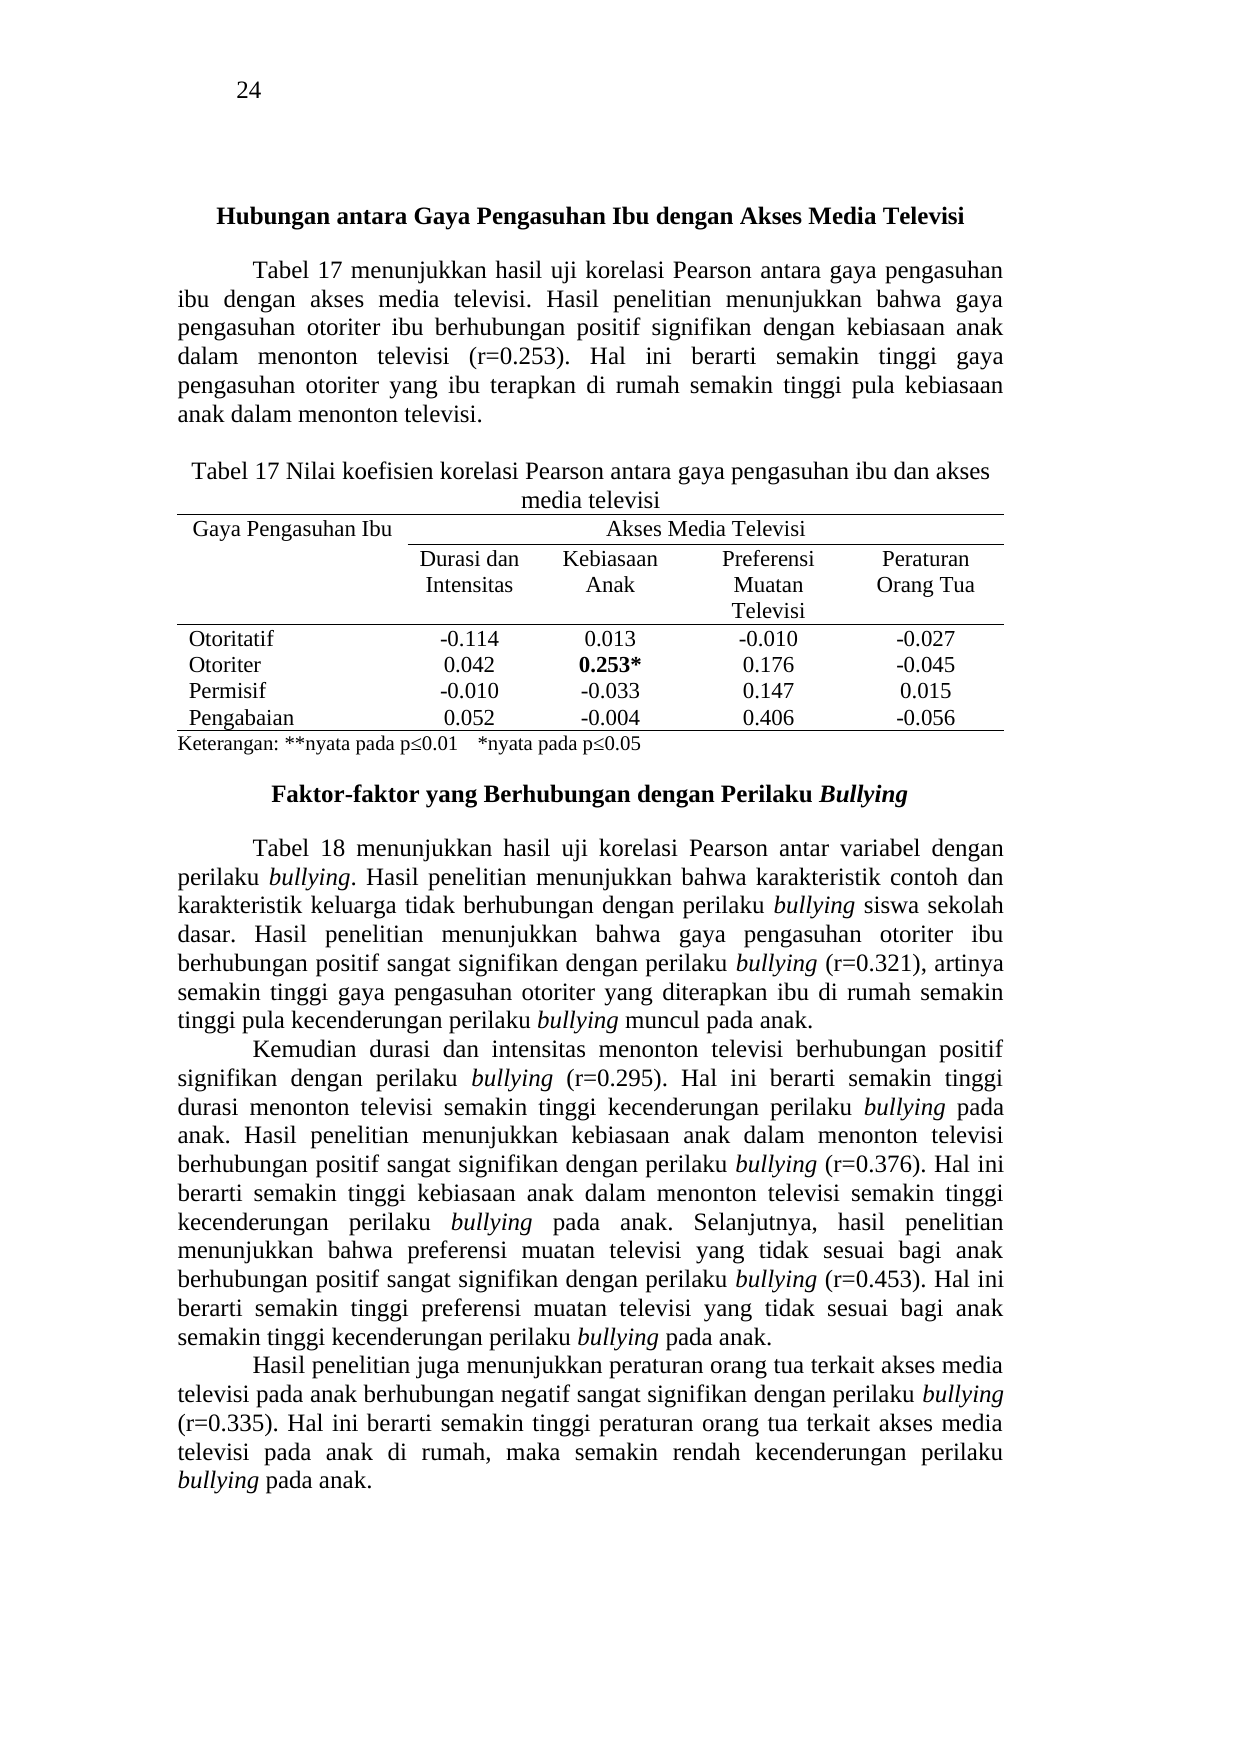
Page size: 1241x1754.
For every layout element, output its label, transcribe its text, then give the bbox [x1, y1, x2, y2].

table_cell Otoritatif [177, 625, 407, 651]
text Kemudian durasi dan intensitas menonton televisi berhubungan positif signifikan dengan perilaku bullying (r=0.295). Hal ini berarti semakin tinggi durasi menonton televisi semakin tinggi kecenderungan perilaku bullying pada anak. Hasil penelitian menunjukkan kebiasaan anak dalam menonton televisi berhubungan positif sangat signifikan dengan perilaku bullying (r=0.376). Hal ini berarti semakin tinggi kebiasaan anak dalam menonton televisi semakin tinggi kecenderungan perilaku bullying pada anak. Selanjutnya, hasil penelitian menunjukkan bahwa preferensi muatan televisi yang tidak sesuai bagi anak berhubungan positif sangat signifikan dengan perilaku bullying (r=0.453). Hal ini berarti semakin tinggi preferensi muatan televisi yang tidak sesuai bagi anak semakin tinggi kecenderungan perilaku bullying pada anak. [177, 1034, 1004, 1351]
text Hubungan antara Gaya Pengasuhan Ibu dengan Akses Media Televisi [177, 201, 1004, 230]
table_cell -0.033 [531, 678, 689, 704]
table_cell -0.045 [847, 651, 1004, 677]
table_cell 0.253* [531, 651, 689, 677]
table_cell -0.010 [689, 625, 847, 651]
table_cell Kebiasaan Anak [531, 545, 689, 624]
table_header Gaya Pengasuhan Ibu [177, 515, 407, 624]
table_cell -0.114 [408, 625, 531, 651]
text Hasil penelitian juga menunjukkan peraturan orang tua terkait akses media televisi pada anak berhubungan negatif sangat signifikan dengan perilaku bullying (r=0.335). Hal ini berarti semakin tinggi peraturan orang tua terkait akses media televisi pada anak di rumah, maka semakin rendah kecenderungan perilaku bullying pada anak. [177, 1351, 1004, 1494]
table_cell Preferensi Muatan Televisi [689, 545, 847, 624]
text Faktor-faktor yang Berhubungan dengan Perilaku Bullying [177, 779, 1004, 808]
table_cell 0.052 [408, 704, 531, 730]
table_cell Otoriter [177, 651, 407, 677]
table_cell -0.004 [531, 704, 689, 730]
table_cell Peraturan Orang Tua [847, 545, 1004, 624]
table_cell -0.056 [847, 704, 1004, 730]
table_cell 0.042 [408, 651, 531, 677]
table_cell Durasi dan Intensitas [408, 545, 531, 624]
text Tabel 17 menunjukkan hasil uji korelasi Pearson antara gaya pengasuhan ibu dengan akses media televisi. Hasil penelitian menunjukkan bahwa gaya pengasuhan otoriter ibu berhubungan positif signifikan dengan kebiasaan anak dalam menonton televisi (r=0.253). Hal ini berarti semakin tinggi gaya pengasuhan otoriter yang ibu terapkan di rumah semakin tinggi pula kebiasaan anak dalam menonton televisi. [177, 255, 1004, 427]
table_cell 0.147 [689, 678, 847, 704]
table_cell Permisif [177, 678, 407, 704]
text Tabel 17 Nilai koefisien korelasi Pearson antara gaya pengasuhan ibu dan akses media televisi [177, 456, 1004, 514]
table_cell -0.027 [847, 625, 1004, 651]
table_header Akses Media Televisi [408, 515, 1004, 543]
table_cell 0.406 [689, 704, 847, 730]
table_cell 0.013 [531, 625, 689, 651]
table_cell -0.010 [408, 678, 531, 704]
text Keterangan: **nyata pada p≤0.01 *nyata pada p≤0.05 [177, 731, 1004, 755]
table_cell 0.176 [689, 651, 847, 677]
text Tabel 18 menunjukkan hasil uji korelasi Pearson antar variabel dengan perilaku bullying. Hasil penelitian menunjukkan bahwa karakteristik contoh dan karakteristik keluarga tidak berhubungan dengan perilaku bullying siswa sekolah dasar. Hasil penelitian menunjukkan bahwa gaya pengasuhan otoriter ibu berhubungan positif sangat signifikan dengan perilaku bullying (r=0.321), artinya semakin tinggi gaya pengasuhan otoriter yang diterapkan ibu di rumah semakin tinggi pula kecenderungan perilaku bullying muncul pada anak. [177, 833, 1004, 1034]
table_cell 0.015 [847, 678, 1004, 704]
table_cell Pengabaian [177, 704, 407, 730]
